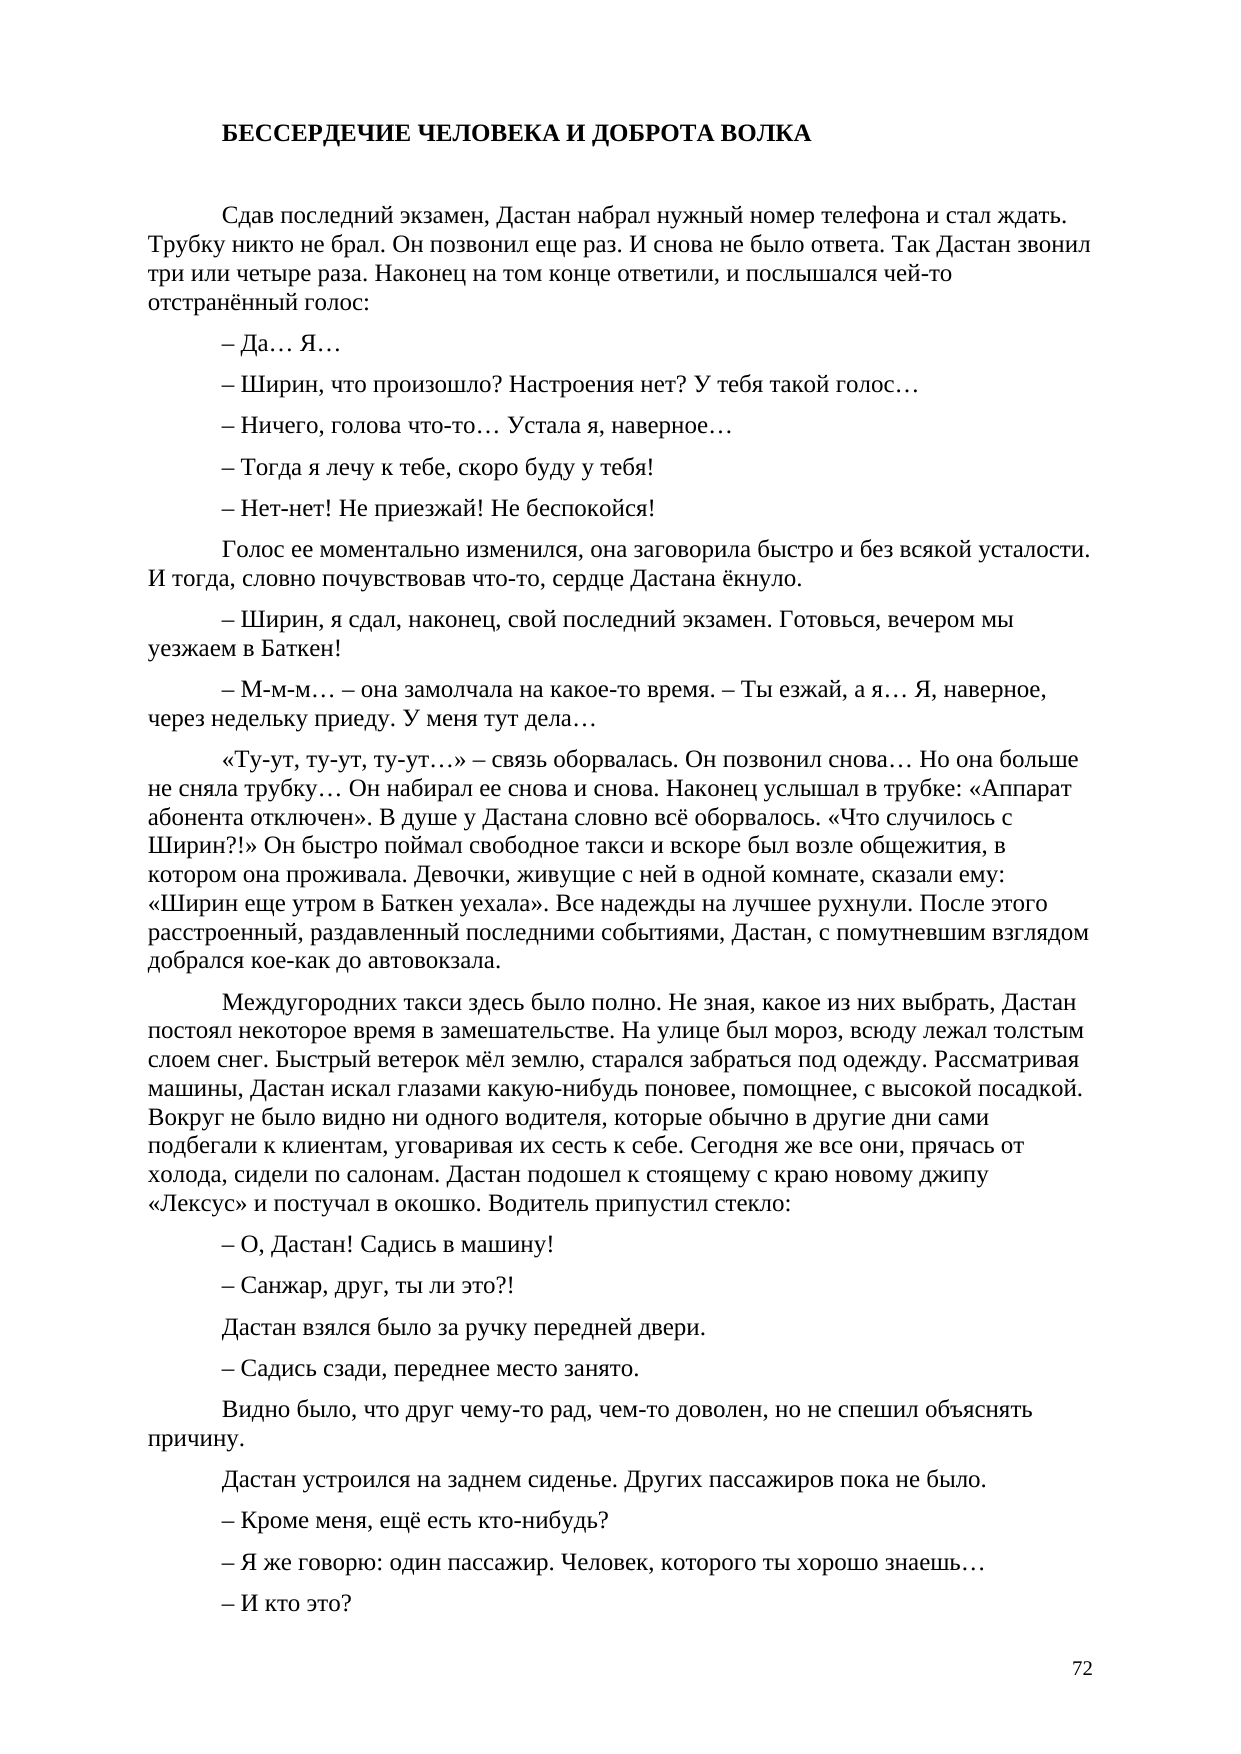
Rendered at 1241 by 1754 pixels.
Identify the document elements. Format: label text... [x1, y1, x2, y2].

text – Ширин, я сдал, наконец, свой последний экзамен. Готовься, вечером мы уезжаем в Баткен! [148, 604, 1092, 662]
text – Санжар, друг, ты ли это?! [148, 1271, 1092, 1299]
text – Да… Я… [148, 328, 1092, 357]
text – Ничего, голова что-то… Устала я, наверное… [148, 411, 1092, 439]
text – М-м-м… – она замолчала на какое-то время. – Ты езжай, а я… Я, наверное, через недельку приеду. У меня тут дела… [148, 674, 1092, 732]
text – Нет-нет! Не приезжай! Не беспокойся! [148, 493, 1092, 522]
text Видно было, что друг чему-то рад, чем-то доволен, но не спешил объяснять причину. [148, 1394, 1092, 1452]
text – О, Дастан! Садись в машину! [148, 1229, 1092, 1258]
text Междугородних такси здесь было полно. Не зная, какое из них выбрать, Дастан постоял некоторое время в замешательстве. На улице был мороз, всюду лежал толстым слоем снег. Быстрый ветерок мёл землю, старался забраться под одежду. Рассматривая машины, Дастан искал глазами какую-нибудь поновее, помощнее, с высокой посадкой. Вокруг не было видно ни одного водителя, которые обычно в другие дни сами подбегали к клиентам, уговаривая их сесть к себе. Сегодня же все они, прячась от холода, сидели по салонам. Дастан подошел к стоящему с краю новому джипу «Лексус» и постучал в окошко. Водитель припустил стекло: [148, 987, 1092, 1217]
text «Ту-ут, ту-ут, ту-ут…» – связь оборвалась. Он позвонил снова… Но она больше не сняла трубку… Он набирал ее снова и снова. Наконец услышал в трубке: «Аппарат абонента отключен». В душе у Дастана словно всё оборвалось. «Что случилось с Ширин?!» Он быстро поймал свободное такси и вскоре был возле общежития, в котором она проживала. Девочки, живущие с ней в одной комнате, сказали ему: «Ширин еще утром в Баткен уехала». Все надежды на лучшее рухнули. После этого расстроенный, раздавленный последними событиями, Дастан, с помутневшим взглядом добрался кое-как до автовокзала. [148, 744, 1092, 974]
text – Садись сзади, переднее место занято. [148, 1353, 1092, 1382]
text – И кто это? [148, 1588, 1092, 1617]
text Дастан устроился на заднем сиденье. Других пассажиров пока не было. [148, 1464, 1092, 1493]
text – Ширин, что произошло? Настроения нет? У тебя такой голос… [148, 369, 1092, 398]
text – Я же говорю: один пассажир. Человек, которого ты хорошо знаешь… [148, 1547, 1092, 1576]
text Сдав последний экзамен, Дастан набрал нужный номер телефона и стал ждать. Трубку никто не брал. Он позвонил еще раз. И снова не было ответа. Так Дастан звонил три или четыре раза. Наконец на том конце ответили, и послышался чей-то отстранённый голос: [148, 201, 1092, 316]
text – Кроме меня, ещё есть кто-нибудь? [148, 1506, 1092, 1534]
text Голос ее моментально изменился, она заговорила быстро и без всякой усталости. И тогда, словно почувствовав что-то, сердце Дастана ёкнуло. [148, 534, 1092, 592]
text Дастан взялся было за ручку передней двери. [148, 1312, 1092, 1341]
text Бессердечие человека и доброта волка [148, 118, 1092, 147]
text – Тогда я лечу к тебе, скоро буду у тебя! [148, 452, 1092, 481]
